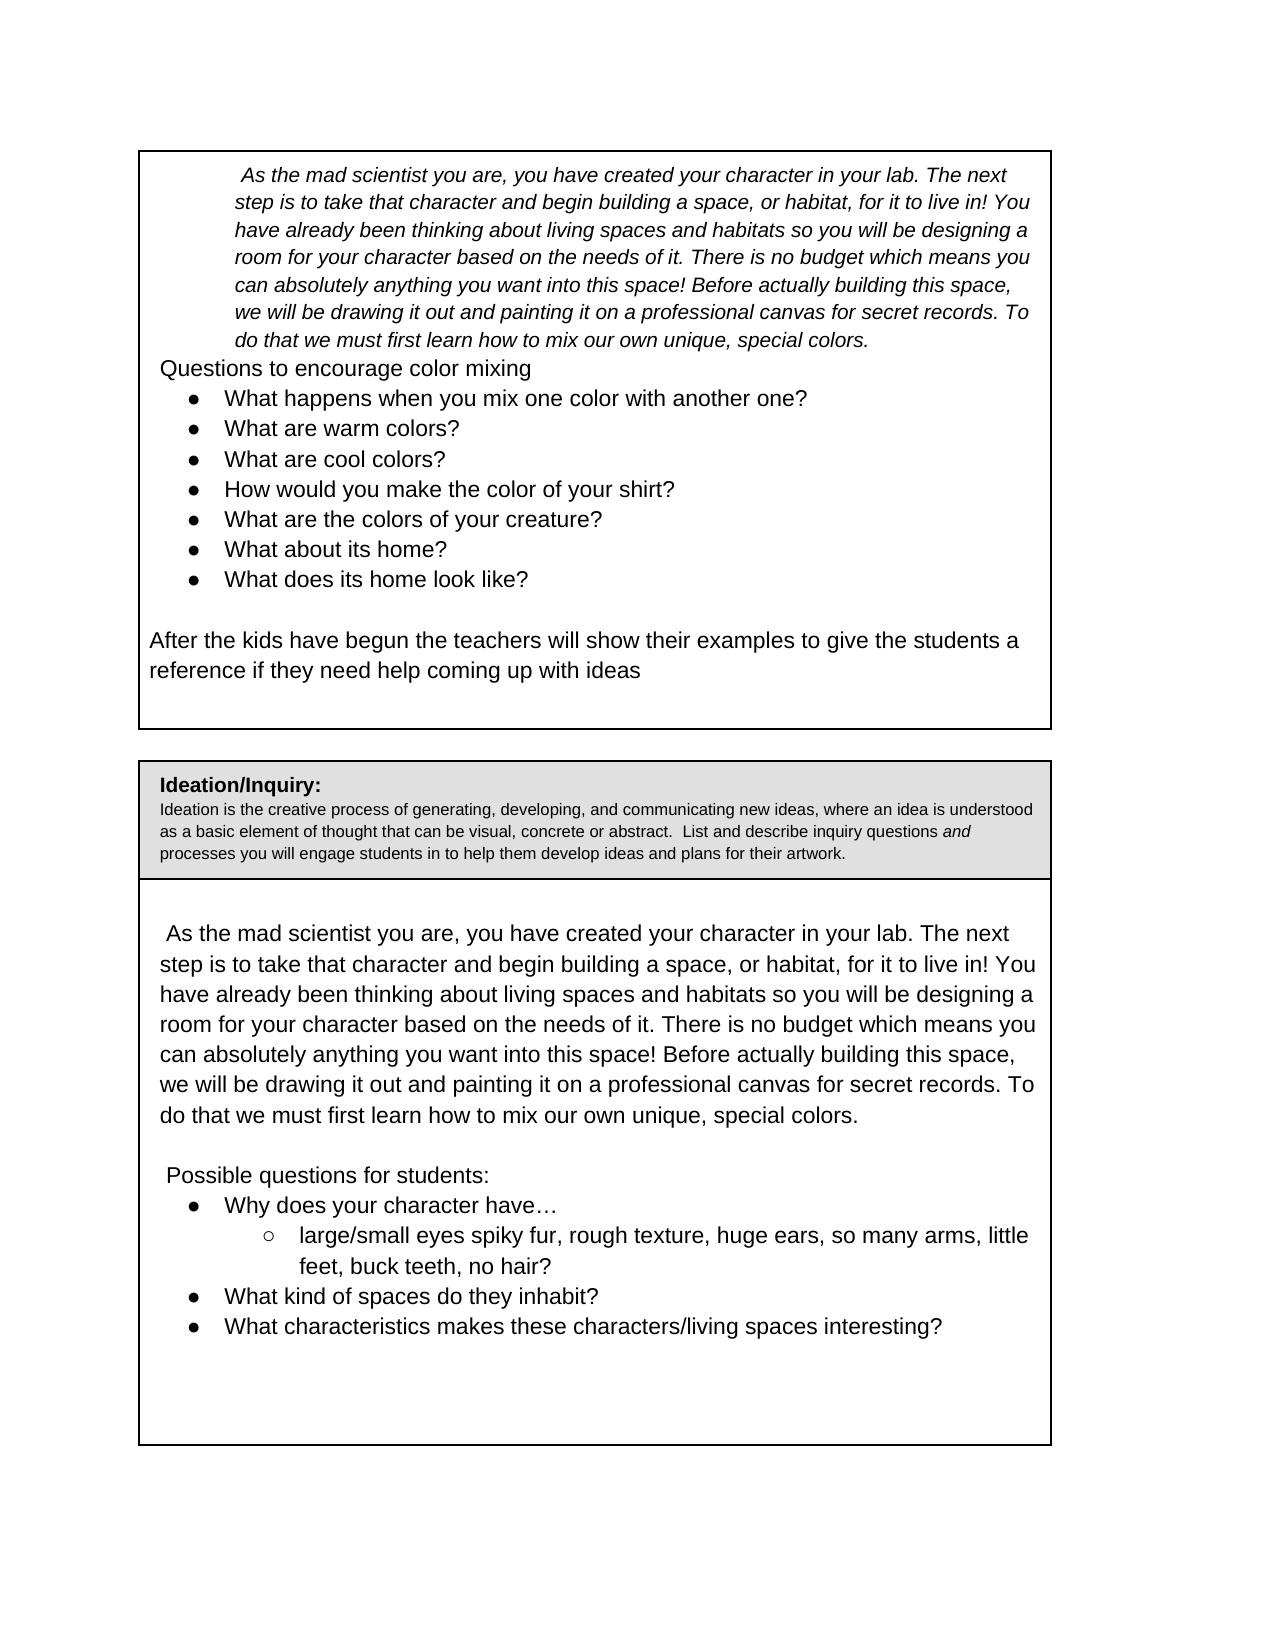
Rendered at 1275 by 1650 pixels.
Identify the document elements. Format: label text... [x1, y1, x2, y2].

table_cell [140, 152, 1050, 728]
table_cell As the mad scientist you are, you have created your character in your lab. The next step is to take that character and begin building a space, or habitat, for it to live in! You have already been thinking about living spaces and habitats so you will be designing a room for your character based on the needs of it. There is no budget which means you can absolutely anything you want into this space! Before actually building this space, we will be drawing it out and painting it on a professional canvas for secret records. To do that we must first learn how to mix our own unique, special colors. Possible questions for students: Why does your character have… large/small eyes spiky fur, rough texture, huge ears, so many arms, little feet, buck teeth, no hair? What kind of spaces do they inhabit? What characteristics makes these characters/living spaces interesting? [140, 880, 1050, 1444]
table_header Ideation/Inquiry: Ideation is the creative process of generating, developing, and communicating new ideas, where an idea is understood as a basic element of thought that can be visual, concrete or abstract. List and describe inquiry questions and processes you will engage students in to help them develop ideas and plans for their artwork. [140, 762, 1050, 878]
